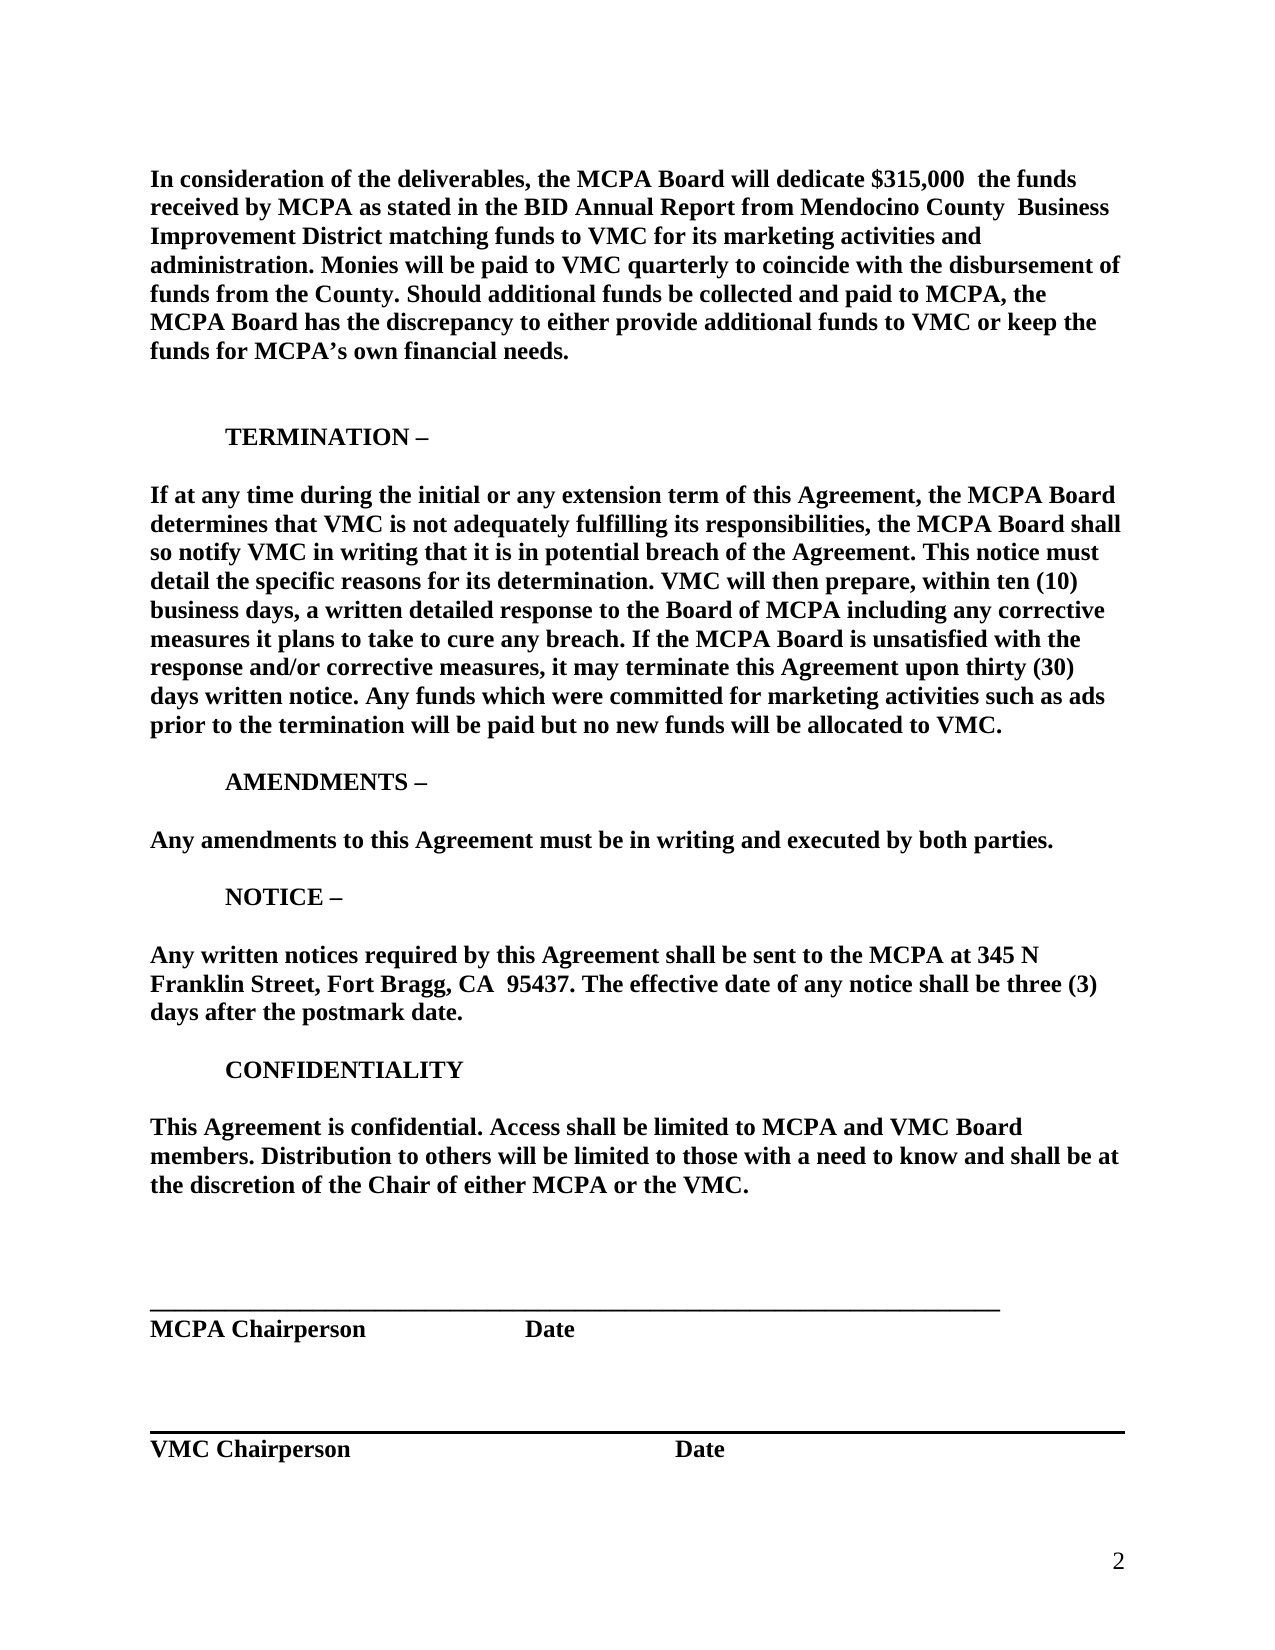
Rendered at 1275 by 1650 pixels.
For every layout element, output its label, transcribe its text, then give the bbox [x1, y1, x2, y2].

text CONFIDENTIALITY [150, 1055, 1125, 1084]
text This Agreement is confidential. Access shall be limited to MCPA and VMC Board members. Distribution to others will be limited to those with a need to know and shall be at the discretion of the Chair of either MCPA or the VMC. [150, 1112, 1125, 1199]
text Any amendments to this Agreement must be in writing and executed by both parties. [150, 825, 1125, 854]
text VMC Chairperson Date [150, 1434, 1125, 1463]
text If at any time during the initial or any extension term of this Agreement, the MCPA Board determines that VMC is not adequately fulfilling its responsibilities, the MCPA Board shall so notify VMC in writing that it is in potential breach of the Agreement. This notice must detail the specific reasons for its determination. VMC will then prepare, within ten (10) business days, a written detailed response to the Board of MCPA including any corrective measures it plans to take to cure any breach. If the MCPA Board is unsatisfied with the response and/or corrective measures, it may terminate this Agreement upon thirty (30) days written notice. Any funds which were committed for marketing activities such as ads prior to the termination will be paid but no new funds will be allocated to VMC. [150, 480, 1125, 739]
text TERMINATION – [150, 422, 1125, 451]
text Any written notices required by this Agreement shall be sent to the MCPA at 345 N Franklin Street, Fort Bragg, CA 95437. The effective date of any notice shall be three (3) days after the postmark date. [150, 940, 1125, 1026]
text NOTICE – [150, 882, 1125, 911]
text In consideration of the deliverables, the MCPA Board will dedicate $315,000 the funds received by MCPA as stated in the BID Annual Report from Mendocino County Business Improvement District matching funds to VMC for its marketing activities and administration. Monies will be paid to VMC quarterly to coincide with the disbursement of funds from the County. Should additional funds be collected and paid to MCPA, the MCPA Board has the discrepancy to either provide additional funds to VMC or keep the funds for MCPA’s own financial needs. [150, 164, 1125, 365]
text AMENDMENTS – [150, 767, 1125, 796]
text MCPA Chairperson Date [150, 1314, 1125, 1342]
text ____________________________________________________________________ [150, 1285, 1125, 1314]
